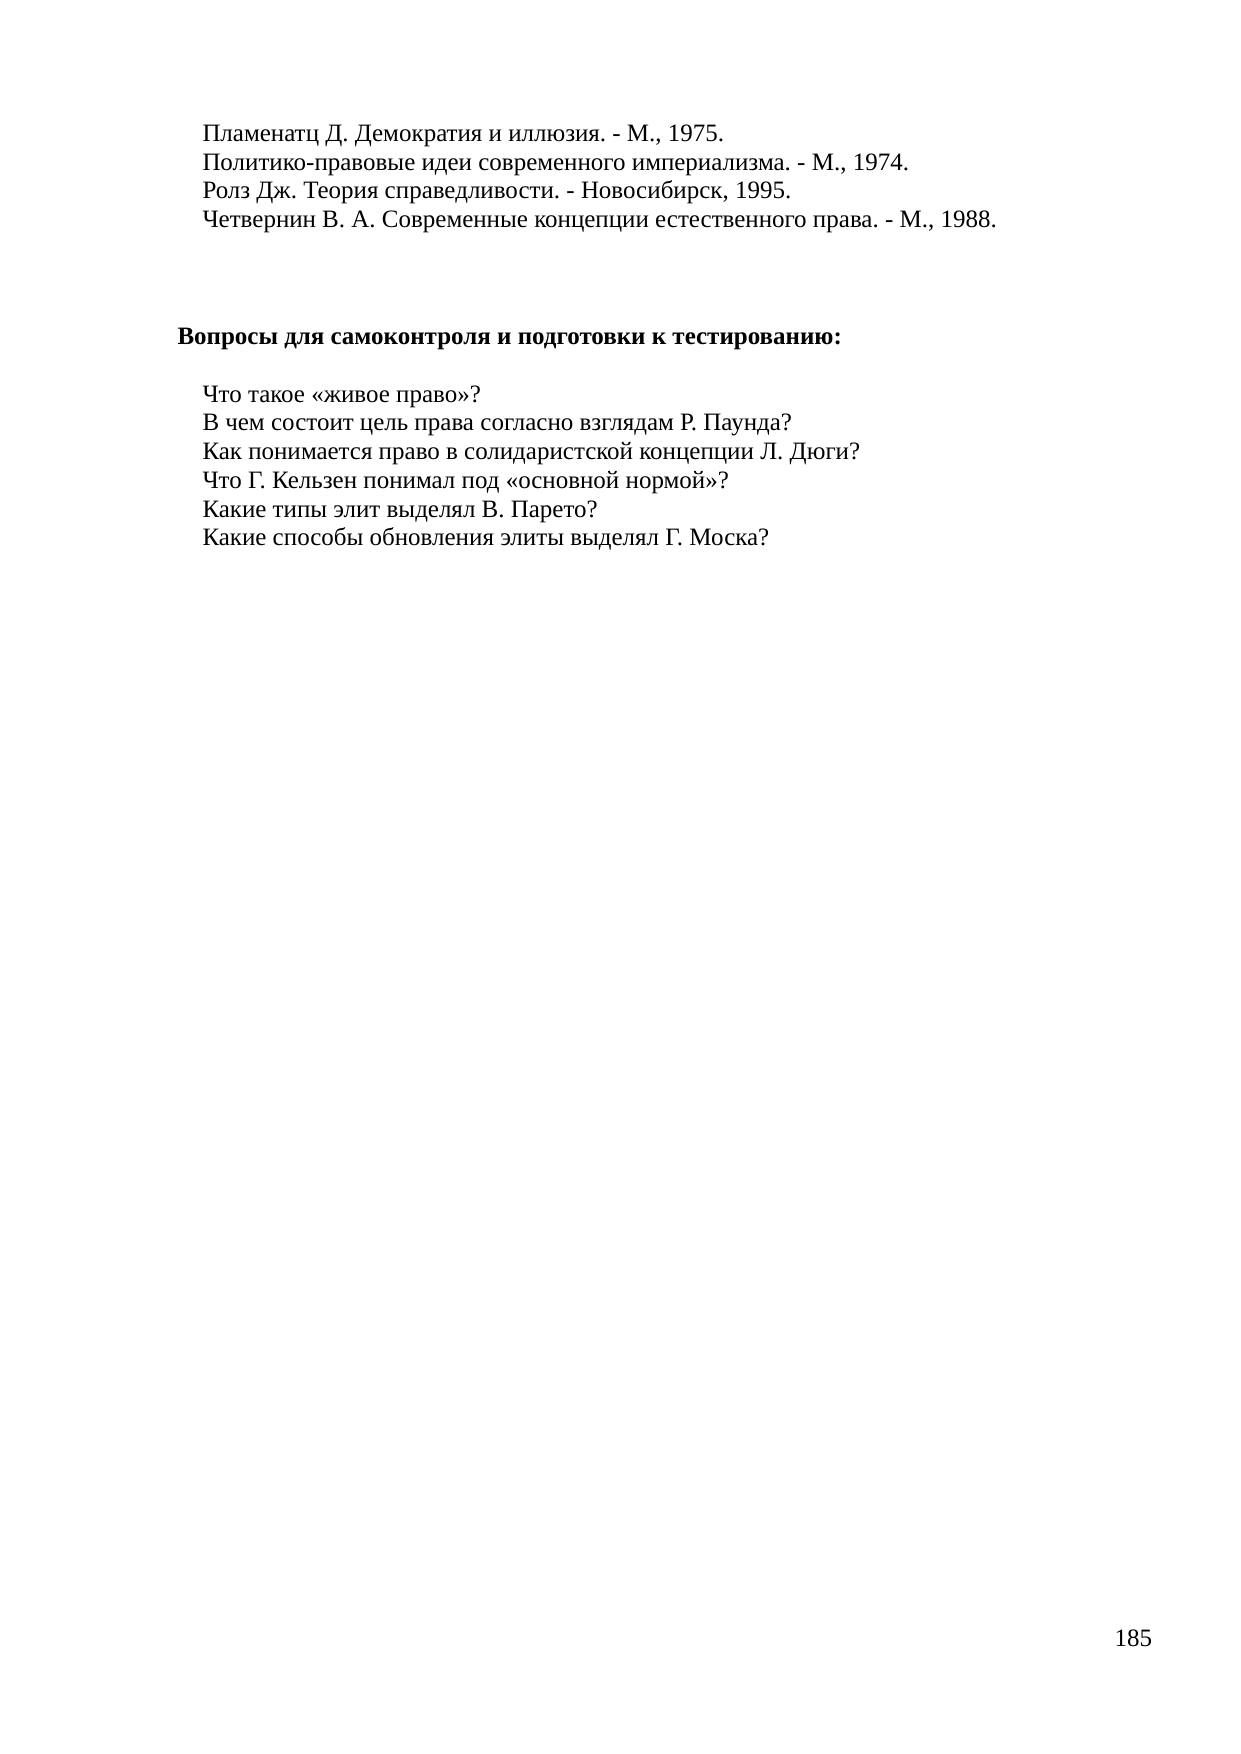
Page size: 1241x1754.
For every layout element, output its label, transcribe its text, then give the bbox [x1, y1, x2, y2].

text Что такое «живое право»? [177, 379, 1152, 407]
text Четвернин В. А. Современные концепции естественного права. - М., 1988. [177, 204, 1152, 233]
text Как понимается право в солидаристской концепции Л. Дюги? [177, 436, 1152, 465]
text Какие типы элит выделял В. Парето? [177, 494, 1152, 522]
text Что Г. Кельзен понимал под «основной нормой»? [177, 465, 1152, 494]
text Политико-правовые идеи современного империализма. - М., 1974. [177, 147, 1152, 176]
text Пламенатц Д. Демократия и иллюзия. - М., 1975. [177, 118, 1152, 147]
text Какие способы обновления элиты выделял Г. Моска? [177, 522, 1152, 551]
text Вопросы для самоконтроля и подготовки к тестированию: [177, 321, 1152, 350]
text В чем состоит цель права согласно взглядам Р. Паунда? [177, 407, 1152, 436]
text Ролз Дж. Теория справедливости. - Новосибирск, 1995. [177, 176, 1152, 204]
